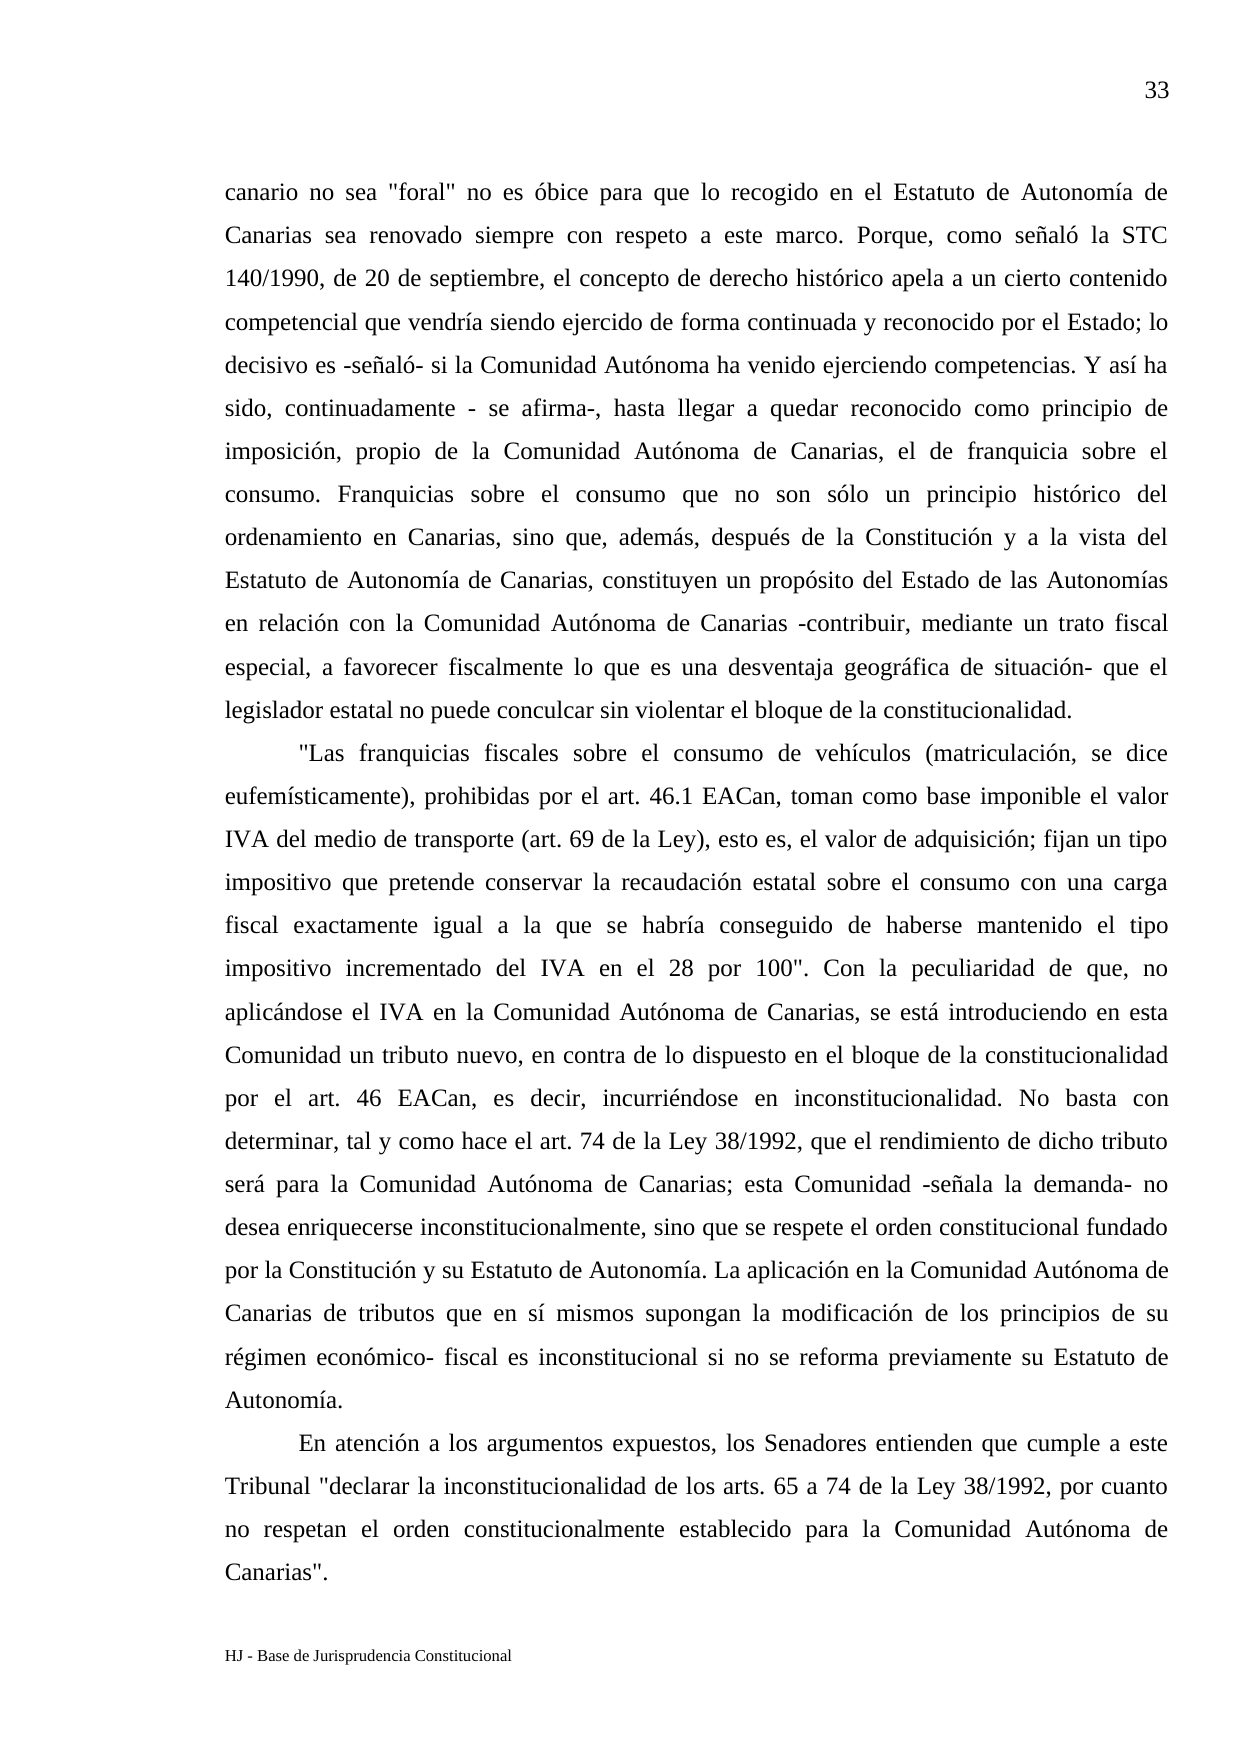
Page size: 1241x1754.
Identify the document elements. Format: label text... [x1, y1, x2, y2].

text "Las franquicias fiscales sobre el consumo de vehículos (matriculación, se dice eufemísticamente), prohibidas por el art. 46.1 EACan, toman como base imponible el valor IVA del medio de transporte (art. 69 de la Ley), esto es, el valor de adquisición; fijan un tipo impositivo que pretende conservar la recaudación estatal sobre el consumo con una carga fiscal exactamente igual a la que se habría conseguido de haberse mantenido el tipo impositivo incrementado del IVA en el 28 por 100". Con la peculiaridad de que, no aplicándose el IVA en la Comunidad Autónoma de Canarias, se está introduciendo en esta Comunidad un tributo nuevo, en contra de lo dispuesto en el bloque de la constitucionalidad por el art. 46 EACan, es decir, incurriéndose en inconstitucionalidad. No basta con determinar, tal y como hace el art. 74 de la Ley 38/1992, que el rendimiento de dicho tributo será para la Comunidad Autónoma de Canarias; esta Comunidad -señala la demanda- no desea enriquecerse inconstitucionalmente, sino que se respete el orden constitucional fundado por la Constitución y su Estatuto de Autonomía. La aplicación en la Comunidad Autónoma de Canarias de tributos que en sí mismos supongan la modificación de los principios de su régimen económico- fiscal es inconstitucional si no se reforma previamente su Estatuto de Autonomía. [224, 738, 1169, 1413]
text En atención a los argumentos expuestos, los Senadores entienden que cumple a este Tribunal "declarar la inconstitucionalidad de los arts. 65 a 74 de la Ley 38/1992, por cuanto no respetan el orden constitucionalmente establecido para la Comunidad Autónoma de Canarias". [224, 1428, 1169, 1586]
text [224, 177, 1169, 723]
